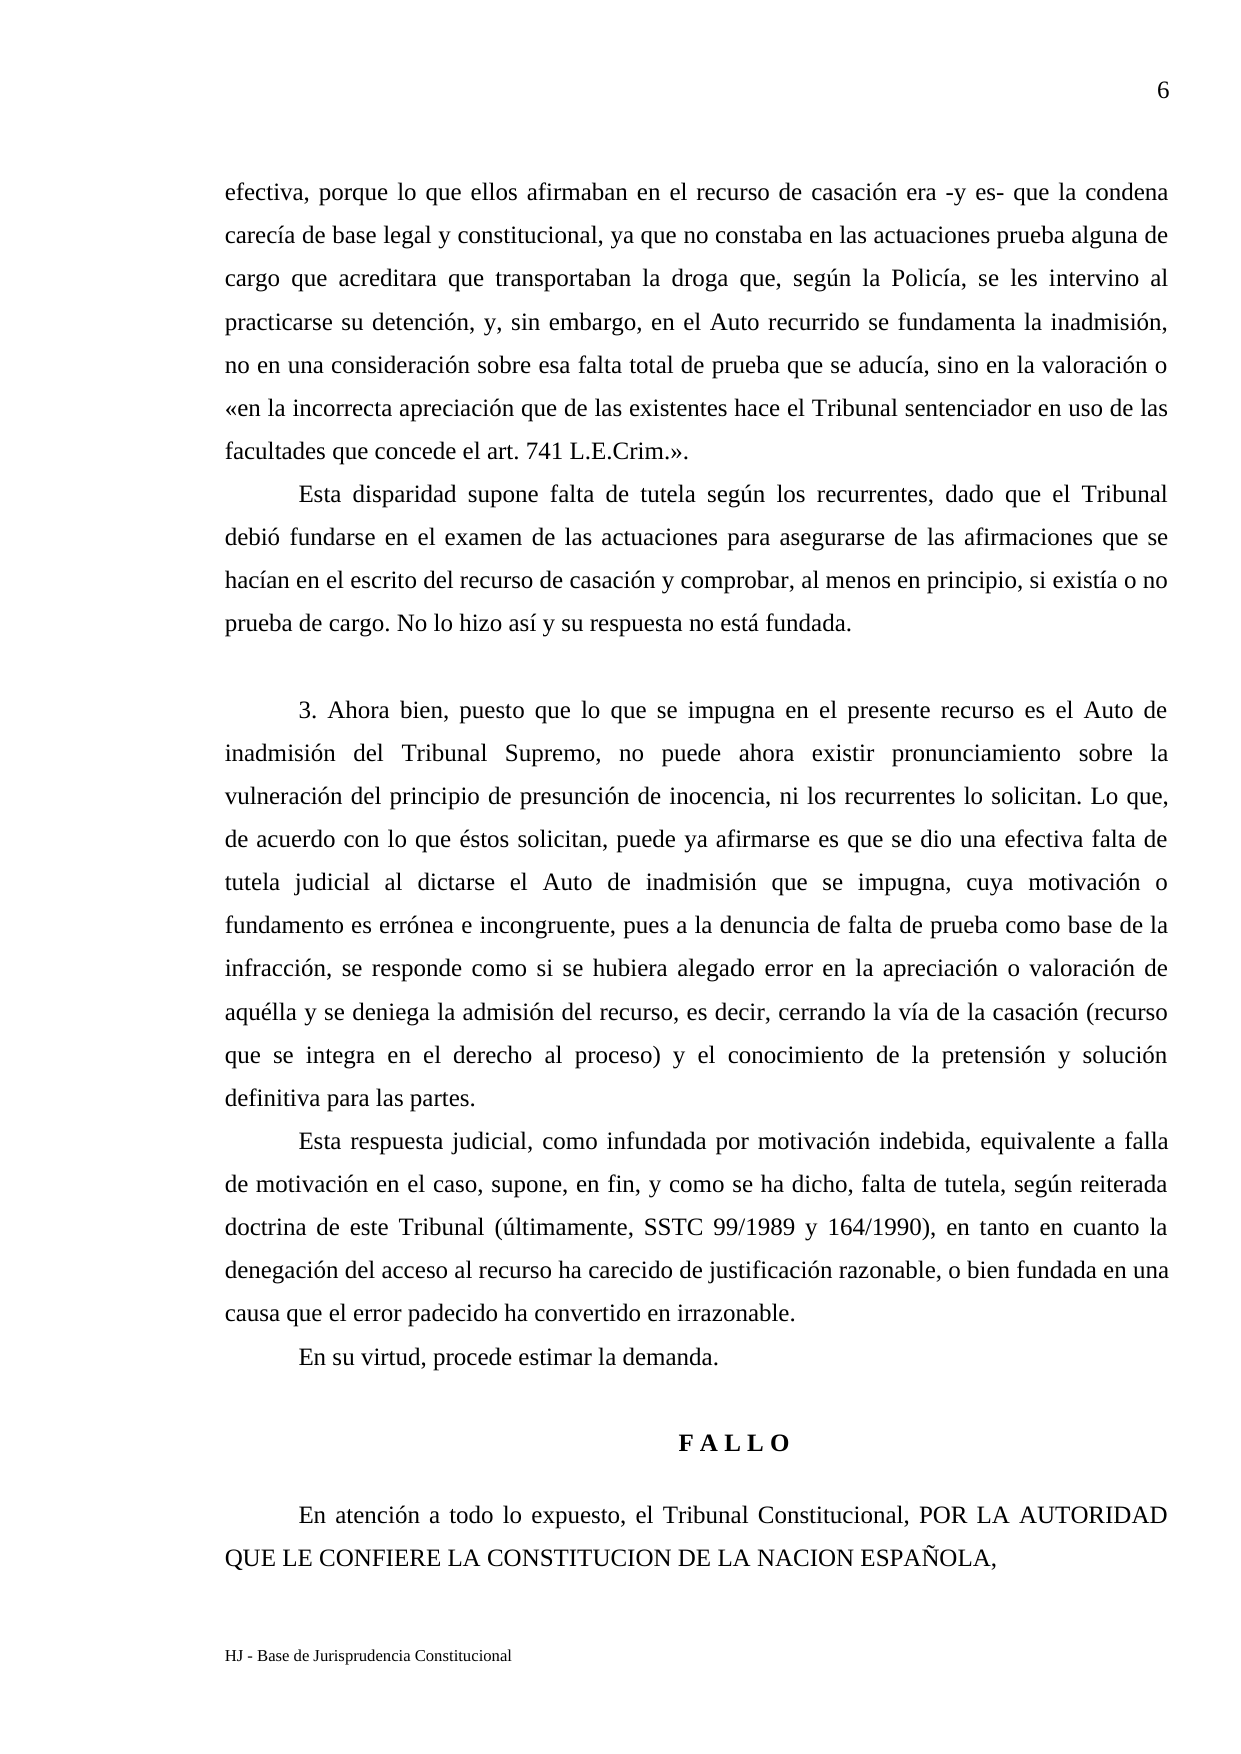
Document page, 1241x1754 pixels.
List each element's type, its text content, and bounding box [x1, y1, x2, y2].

text 3. Ahora bien, puesto que lo que se impugna en el presente recurso es el Auto de inadmisión del Tribunal Supremo, no puede ahora existir pronunciamiento sobre la vulneración del principio de presunción de inocencia, ni los recurrentes lo solicitan. Lo que, de acuerdo con lo que éstos solicitan, puede ya afirmarse es que se dio una efectiva falta de tutela judicial al dictarse el Auto de inadmisión que se impugna, cuya motivación o fundamento es errónea e incongruente, pues a la denuncia de falta de prueba como base de la infracción, se responde como si se hubiera alegado error en la apreciación o valoración de aquélla y se deniega la admisión del recurso, es decir, cerrando la vía de la casación (recurso que se integra en el derecho al proceso) y el conocimiento de la pretensión y solución definitiva para las partes. [224, 695, 1169, 1112]
text Esta respuesta judicial, como infundada por motivación indebida, equivalente a falla de motivación en el caso, supone, en fin, y como se ha dicho, falta de tutela, según reiterada doctrina de este Tribunal (últimamente, SSTC 99/1989 y 164/1990), en tanto en cuanto la denegación del acceso al recurso ha carecido de justificación razonable, o bien fundada en una causa que el error padecido ha convertido en irrazonable. [224, 1126, 1169, 1327]
subtitle F A L L O [224, 1428, 1169, 1457]
text En su virtud, procede estimar la demanda. [224, 1342, 1169, 1370]
text Esta disparidad supone falta de tutela según los recurrentes, dado que el Tribunal debió fundarse en el examen de las actuaciones para asegurarse de las afirmaciones que se hacían en el escrito del recurso de casación y comprobar, al menos en principio, si existía o no prueba de cargo. No lo hizo así y su respuesta no está fundada. [224, 479, 1169, 637]
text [224, 177, 1169, 465]
text En atención a todo lo expuesto, el Tribunal Constitucional, POR LA AUTORIDAD QUE LE CONFIERE LA CONSTITUCION DE LA NACION ESPAÑOLA, [224, 1500, 1169, 1572]
